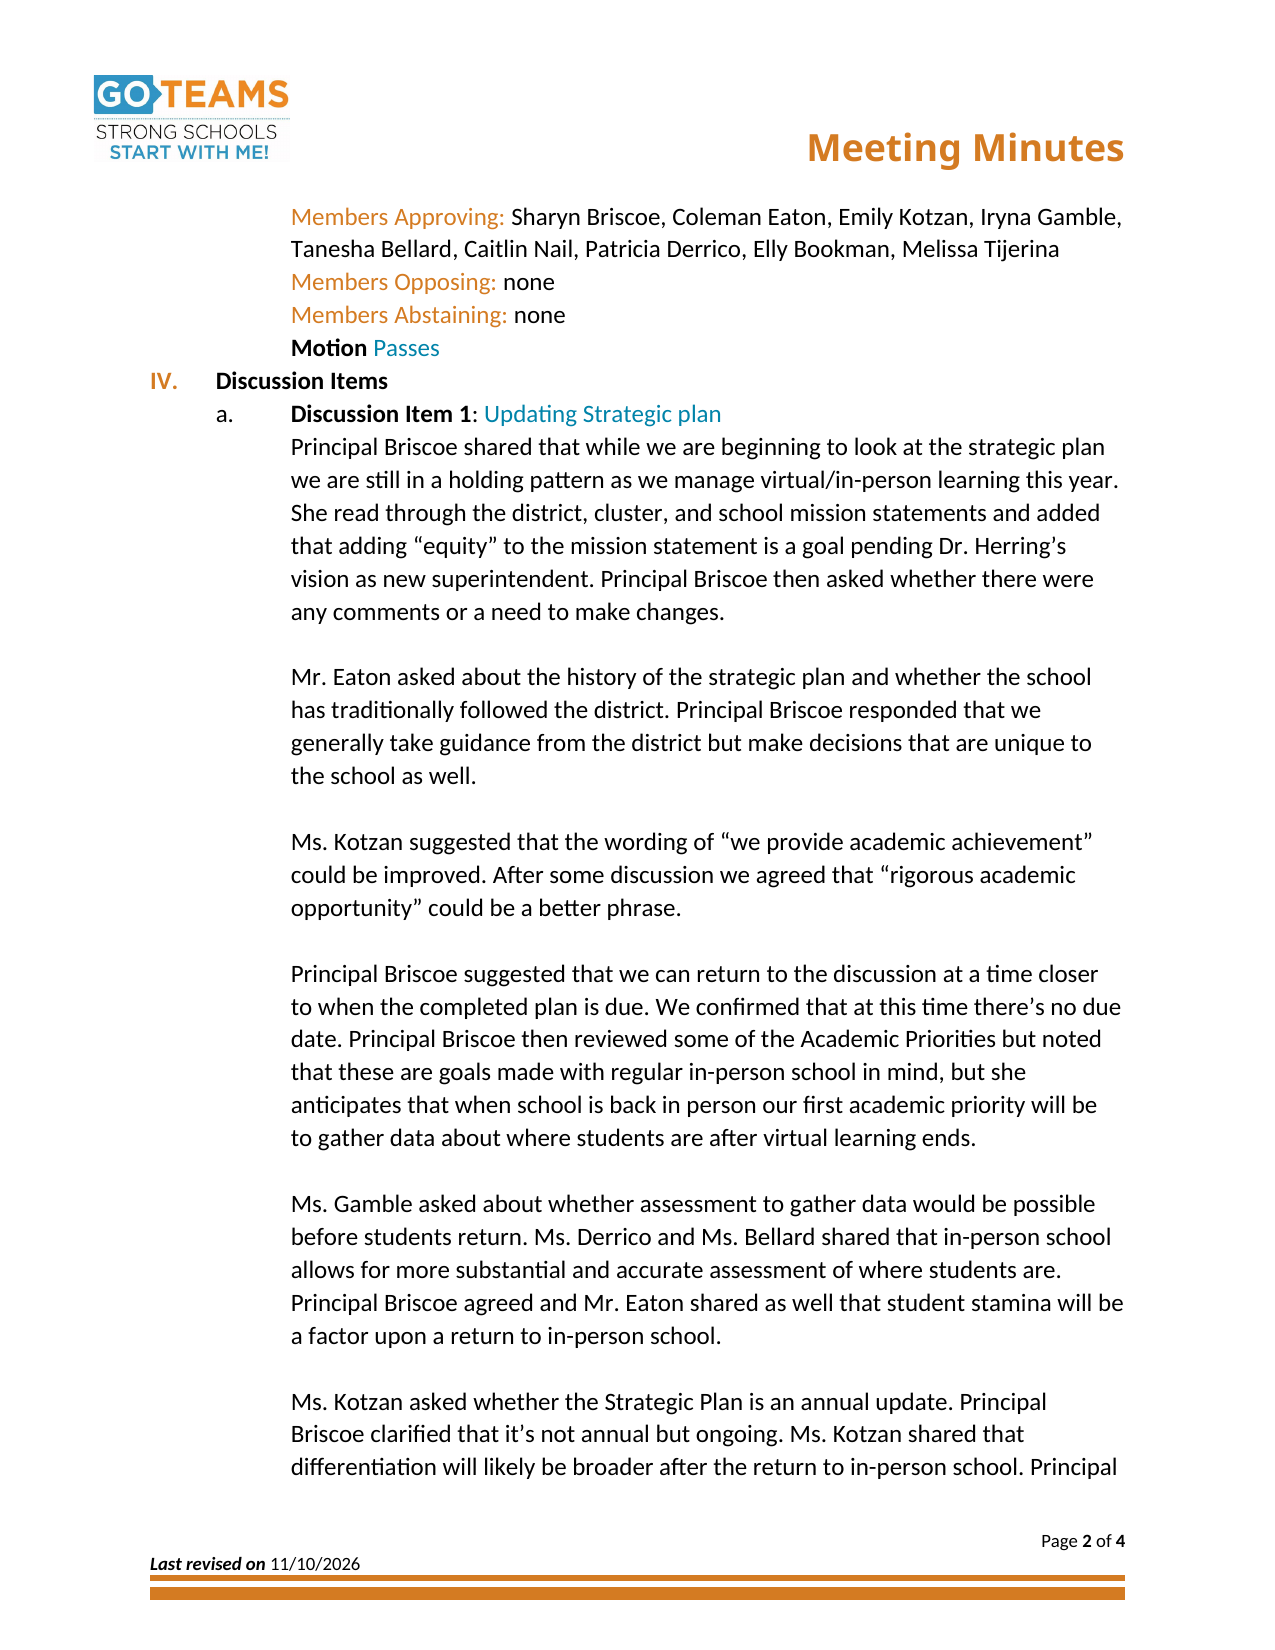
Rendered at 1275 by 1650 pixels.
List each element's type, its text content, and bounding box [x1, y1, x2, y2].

list Motion Passes [291, 332, 1125, 363]
list Ms. Kotzan suggested that the wording of “we provide academic achievement” could be improved. After some discussion we agreed that “rigorous academic opportunity” could be a better phrase. [291, 826, 1125, 922]
list Discussion Item 1: Updating Strategic plan [216, 398, 1125, 429]
list Ms. Gamble asked about whether assessment to gather data would be possible before students return. Ms. Derrico and Ms. Bellard shared that in-person school allows for more substantial and accurate assessment of where students are. Principal Briscoe agreed and Mr. Eaton shared as well that student stamina will be a factor upon a return to in-person school. [291, 1188, 1125, 1350]
list Discussion Items [150, 365, 1125, 396]
list Principal Briscoe suggested that we can return to the discussion at a time closer to when the completed plan is due. We confirmed that at this time there’s no due date. Principal Briscoe then reviewed some of the Academic Priorities but noted that these are goals made with regular in-person school in mind, but she anticipates that when school is back in person our first academic priority will be to gather data about where students are after virtual learning ends. [291, 958, 1125, 1153]
picture [93, 75, 290, 162]
list Mr. Eaton asked about the history of the strategic plan and whether the school has traditionally followed the district. Principal Briscoe responded that we generally take guidance from the district but make decisions that are unique to the school as well. [291, 661, 1125, 791]
list Members Abstaining: none [291, 299, 1125, 330]
list Principal Briscoe shared that while we are beginning to look at the strategic plan we are still in a holding pattern as we manage virtual/in-person learning this year. She read through the district, cluster, and school mission statements and added that adding “equity” to the mission statement is a goal pending Dr. Herring’s vision as new superintendent. Principal Briscoe then asked whether there were any comments or a need to make changes. [291, 431, 1125, 626]
list Members Approving: Sharyn Briscoe, Coleman Eaton, Emily Kotzan, Iryna Gamble, Tanesha Bellard, Caitlin Nail, Patricia Derrico, Elly Bookman, Melissa Tijerina Members Opposing: none [291, 201, 1125, 297]
